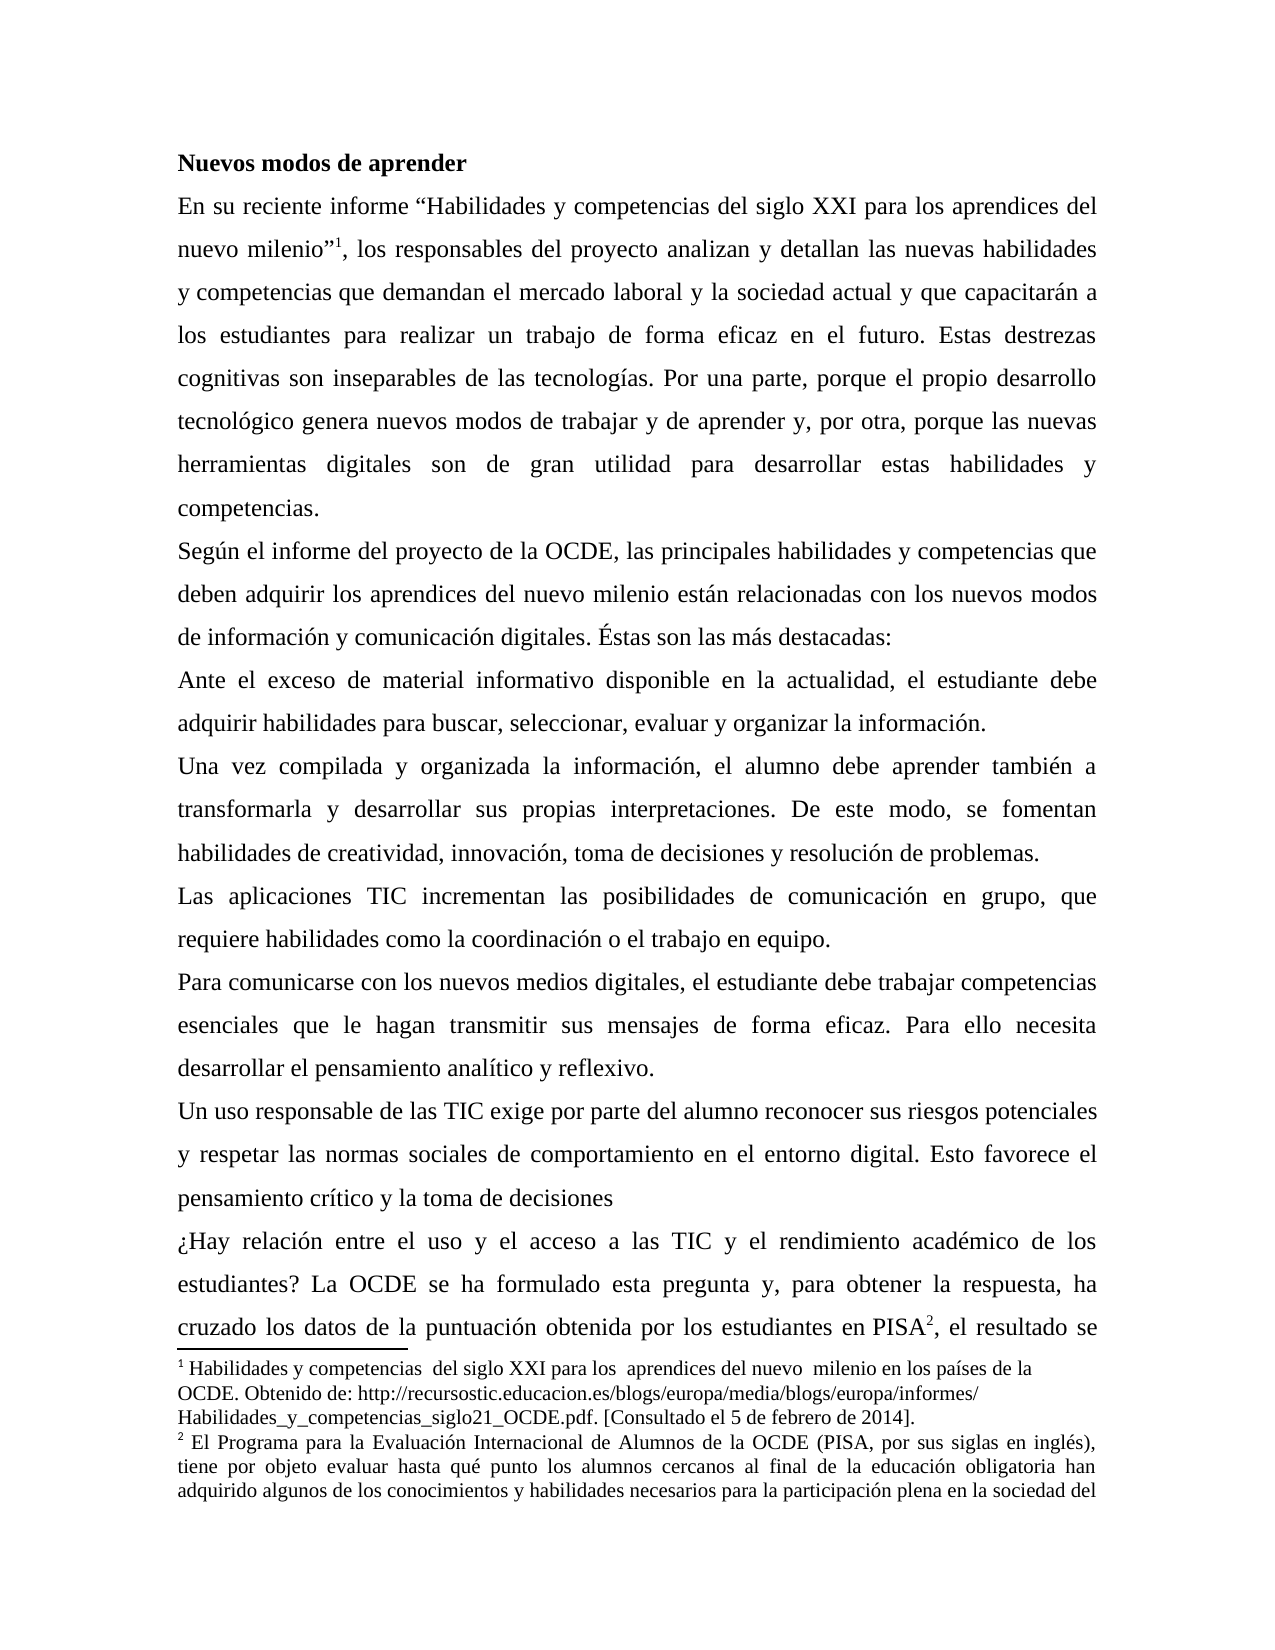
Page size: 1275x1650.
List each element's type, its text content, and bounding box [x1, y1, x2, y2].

text Nuevos modos de aprender [177, 148, 1098, 176]
text Ante el exceso de material informativo disponible en la actualidad, el estudiante debe adquirir habilidades para buscar, seleccionar, evaluar y organizar la información. [177, 665, 1098, 737]
text Las aplicaciones TIC incrementan las posibilidades de comunicación en grupo, que requiere habilidades como la coordinación o el trabajo en equipo. [177, 881, 1098, 953]
text Para comunicarse con los nuevos medios digitales, el estudiante debe trabajar competencias esenciales que le hagan transmitir sus mensajes de forma eficaz. Para ello necesita desarrollar el pensamiento analítico y reflexivo. [177, 967, 1098, 1082]
text Un uso responsable de las TIC exige por parte del alumno reconocer sus riesgos potenciales y respetar las normas sociales de comportamiento en el entorno digital. Esto favorece el pensamiento crítico y la toma de decisiones [177, 1096, 1098, 1211]
text Una vez compilada y organizada la información, el alumno debe aprender también a transformarla y desarrollar sus propias interpretaciones. De este modo, se fomentan habilidades de creatividad, innovación, toma de decisiones y resolución de problemas. [177, 751, 1098, 866]
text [177, 1226, 1098, 1341]
text En su reciente informe “Habilidades y competencias del siglo XXI para los aprendices del nuevo milenio”, los responsables del proyecto analizan y detallan las nuevas habilidades y competencias que demandan el mercado laboral y la sociedad actual y que capacitarán a los estudiantes para realizar un trabajo de forma eficaz en el futuro. Estas destrezas cognitivas son inseparables de las tecnologías. Por una parte, porque el propio desarrollo tecnológico genera nuevos modos de trabajar y de aprender y, por otra, porque las nuevas herramientas digitales son de gran utilidad para desarrollar estas habilidades y competencias. [177, 191, 1098, 521]
text Según el informe del proyecto de la OCDE, las principales habilidades y competencias que deben adquirir los aprendices del nuevo milenio están relacionadas con los nuevos modos de información y comunicación digitales. Éstas son las más destacadas: [177, 536, 1098, 651]
